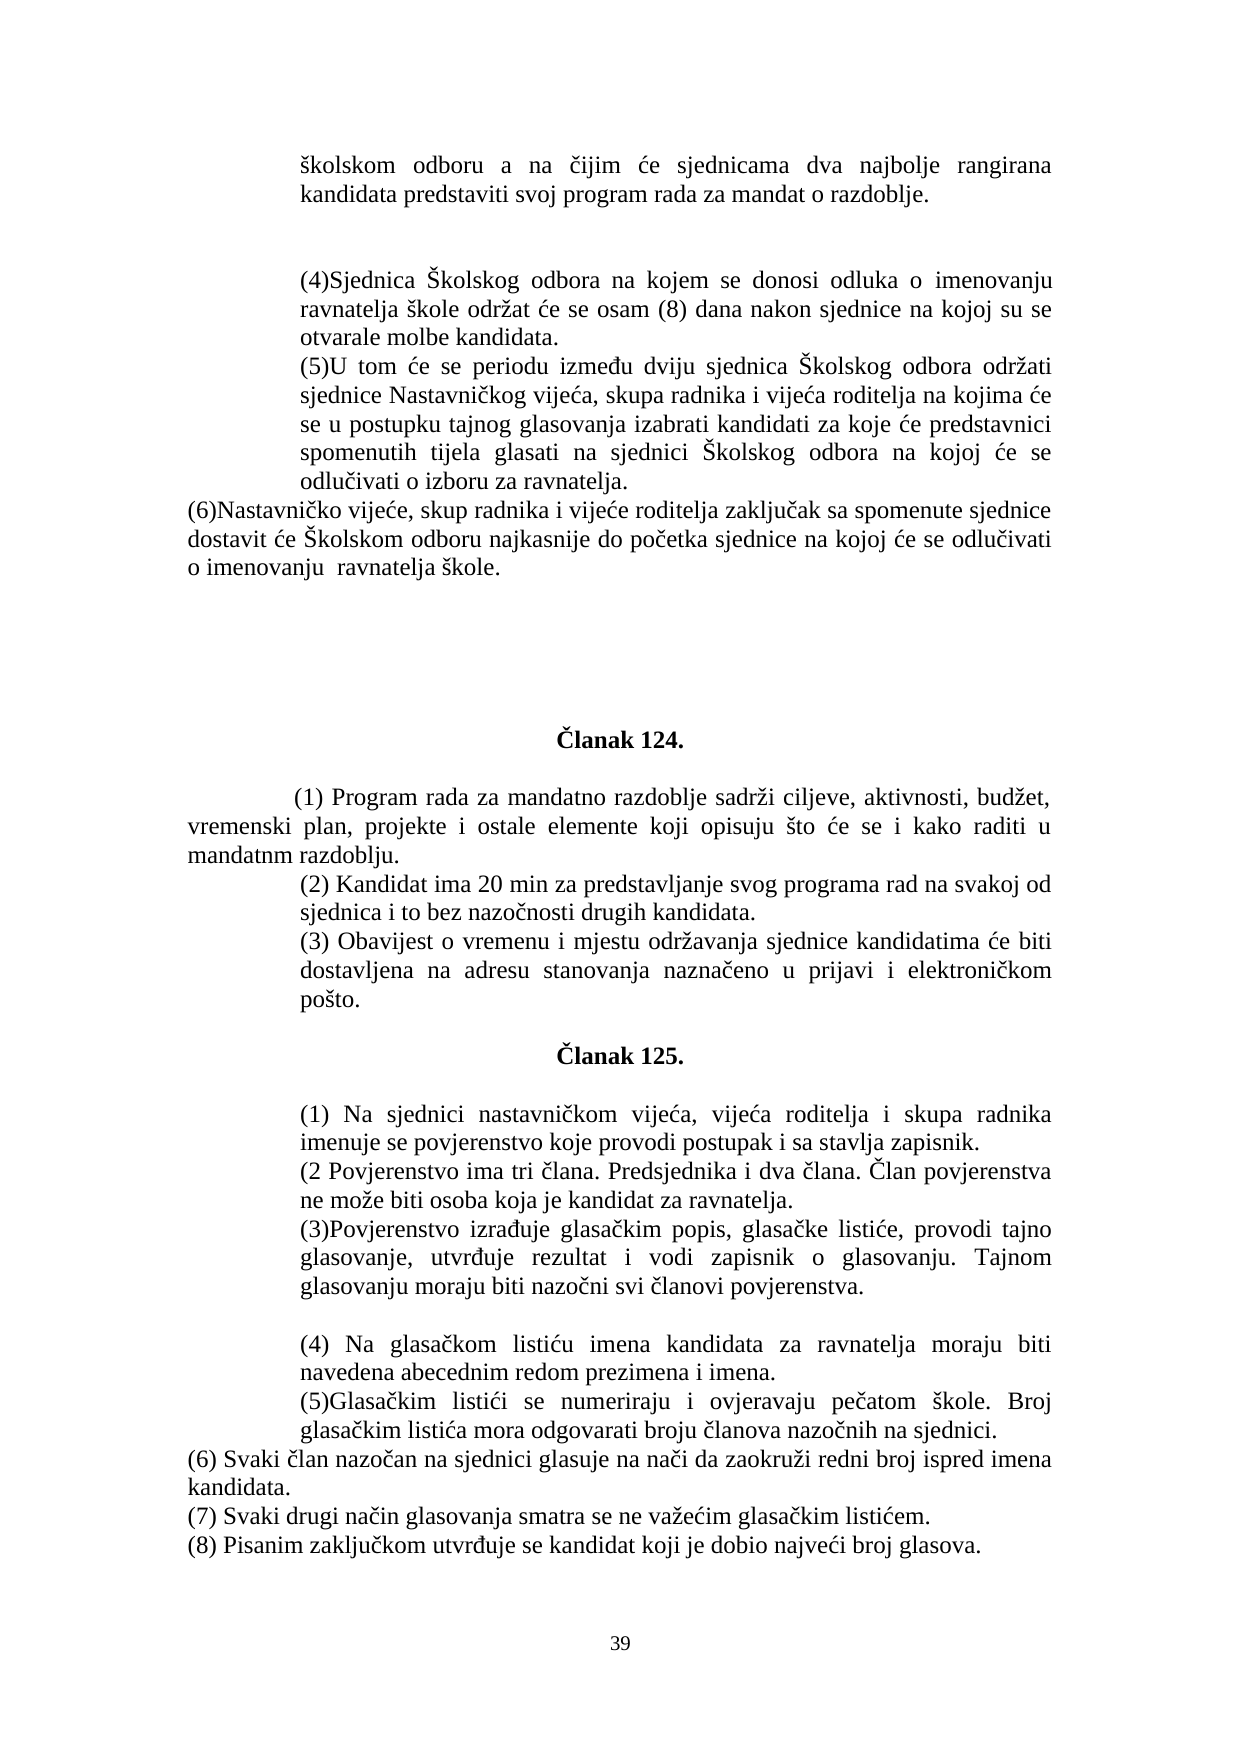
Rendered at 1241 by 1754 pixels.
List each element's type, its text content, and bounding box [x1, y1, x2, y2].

text (3)Povjerenstvo izrađuje glasačkim popis, glasačke listiće, provodi tajno glasovanje, utvrđuje rezultat i vodi zapisnik o glasovanju. Tajnom glasovanju moraju biti nazočni svi članovi povjerenstva. [300, 1214, 1053, 1300]
text (2 Povjerenstvo ima tri člana. Predsjednika i dva člana. Član povjerenstva ne može biti osoba koja je kandidat za ravnatelja. [300, 1156, 1053, 1214]
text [300, 150, 1053, 207]
text (6)Nastavničko vijeće, skup radnika i vijeće roditelja zaključak sa spomenute sjednice dostavit će Školskom odboru najkasnije do početka sjednice na kojoj će se odlučivati o imenovanju ravnatelja škole. [187, 495, 1053, 581]
text (4)Sjednica Školskog odbora na kojem se donosi odluka o imenovanju ravnatelja škole održat će se osam (8) dana nakon sjednice na kojoj su se otvarale molbe kandidata. [300, 265, 1053, 351]
text (8) Pisanim zaključkom utvrđuje se kandidat koji je dobio najveći broj glasova. [187, 1530, 1053, 1559]
text (5)Glasačkim listići se numeriraju i ovjeravaju pečatom škole. Broj glasačkim listića mora odgovarati broju članova nazočnih na sjednici. [300, 1386, 1053, 1444]
text (6) Svaki član nazočan na sjednici glasuje na nači da zaokruži redni broj ispred imena kandidata. [187, 1444, 1053, 1501]
text (7) Svaki drugi način glasovanja smatra se ne važećim glasačkim listićem. [187, 1501, 1053, 1530]
text (2) Kandidat ima 20 min za predstavljanje svog programa rad na svakoj od sjednica i to bez nazočnosti drugih kandidata. [300, 869, 1053, 926]
text (1) Program rada za mandatno razdoblje sadrži ciljeve, aktivnosti, budžet, vremenski plan, projekte i ostale elemente koji opisuju što će se i kako raditi u mandatnm razdoblju. [187, 782, 1053, 869]
text Članak 124. [187, 725, 1053, 754]
text (5)U tom će se periodu između dviju sjednica Školskog odbora održati sjednice Nastavničkog vijeća, skupa radnika i vijeća roditelja na kojima će se u postupku tajnog glasovanja izabrati kandidati za koje će predstavnici spomenutih tijela glasati na sjednici Školskog odbora na kojoj će se odlučivati o izboru za ravnatelja. [300, 351, 1053, 495]
text (3) Obavijest o vremenu i mjestu održavanja sjednice kandidatima će biti dostavljena na adresu stanovanja naznačeno u prijavi i elektroničkom pošto. [300, 926, 1053, 1012]
text Članak 125. [187, 1041, 1053, 1070]
text (1) Na sjednici nastavničkom vijeća, vijeća roditelja i skupa radnika imenuje se povjerenstvo koje provodi postupak i sa stavlja zapisnik. [300, 1099, 1053, 1156]
text (4) Na glasačkom listiću imena kandidata za ravnatelja moraju biti navedena abecednim redom prezimena i imena. [300, 1329, 1053, 1386]
